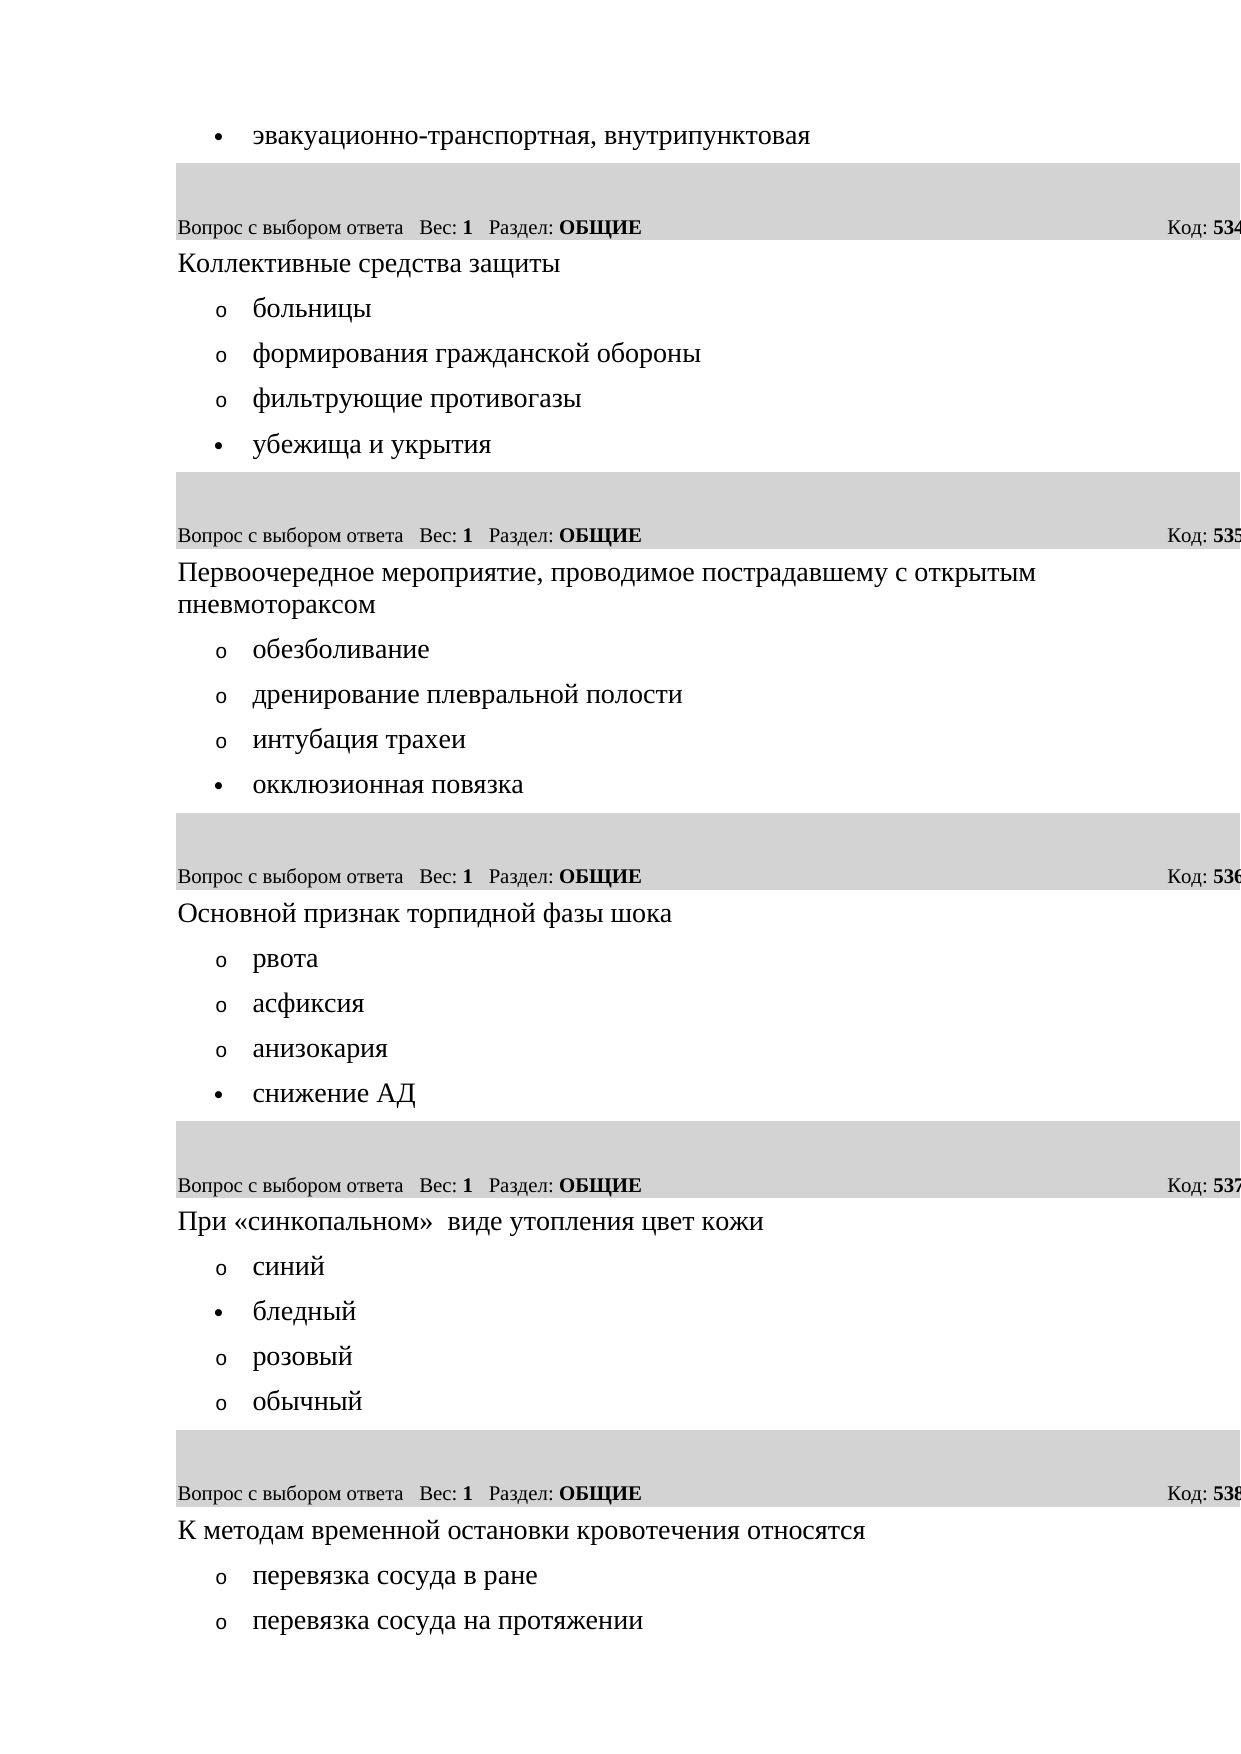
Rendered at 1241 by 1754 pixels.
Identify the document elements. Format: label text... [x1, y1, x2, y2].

list асфиксия [215, 986, 1152, 1018]
list анизокария [215, 1031, 1152, 1064]
text Основной признак торпидной фазы шока [177, 896, 1152, 928]
list эвакуационно-транспортная, внутрипунктовая [215, 118, 1152, 151]
list окклюзионная повязка [215, 768, 1152, 800]
list снижение АД [215, 1076, 1152, 1108]
list обезболивание [215, 632, 1152, 665]
list убежища и укрытия [215, 427, 1152, 459]
list больницы [215, 291, 1152, 324]
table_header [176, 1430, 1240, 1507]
text Первоочередное мероприятие, проводимое пострадавшему с открытым пневмотораксом [177, 555, 1152, 620]
list розовый [215, 1339, 1152, 1372]
text При «синкопальном» виде утопления цвет кожи [177, 1204, 1152, 1237]
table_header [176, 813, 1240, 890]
list обычный [215, 1384, 1152, 1417]
text Коллективные средства защиты [177, 246, 1152, 279]
list формирования гражданской обороны [215, 336, 1152, 369]
list перевязка сосуда в ране [215, 1558, 1152, 1591]
list перевязка сосуда на протяжении [215, 1603, 1152, 1636]
list фильтрующие противогазы [215, 382, 1152, 414]
text К методам временной остановки кровотечения относятся [177, 1513, 1152, 1545]
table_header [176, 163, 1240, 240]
list рвота [215, 941, 1152, 973]
list дренирование плевральной полости [215, 677, 1152, 710]
list бледный [215, 1294, 1152, 1327]
list синий [215, 1249, 1152, 1282]
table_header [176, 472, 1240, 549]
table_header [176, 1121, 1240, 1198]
list интубация трахеи [215, 722, 1152, 755]
